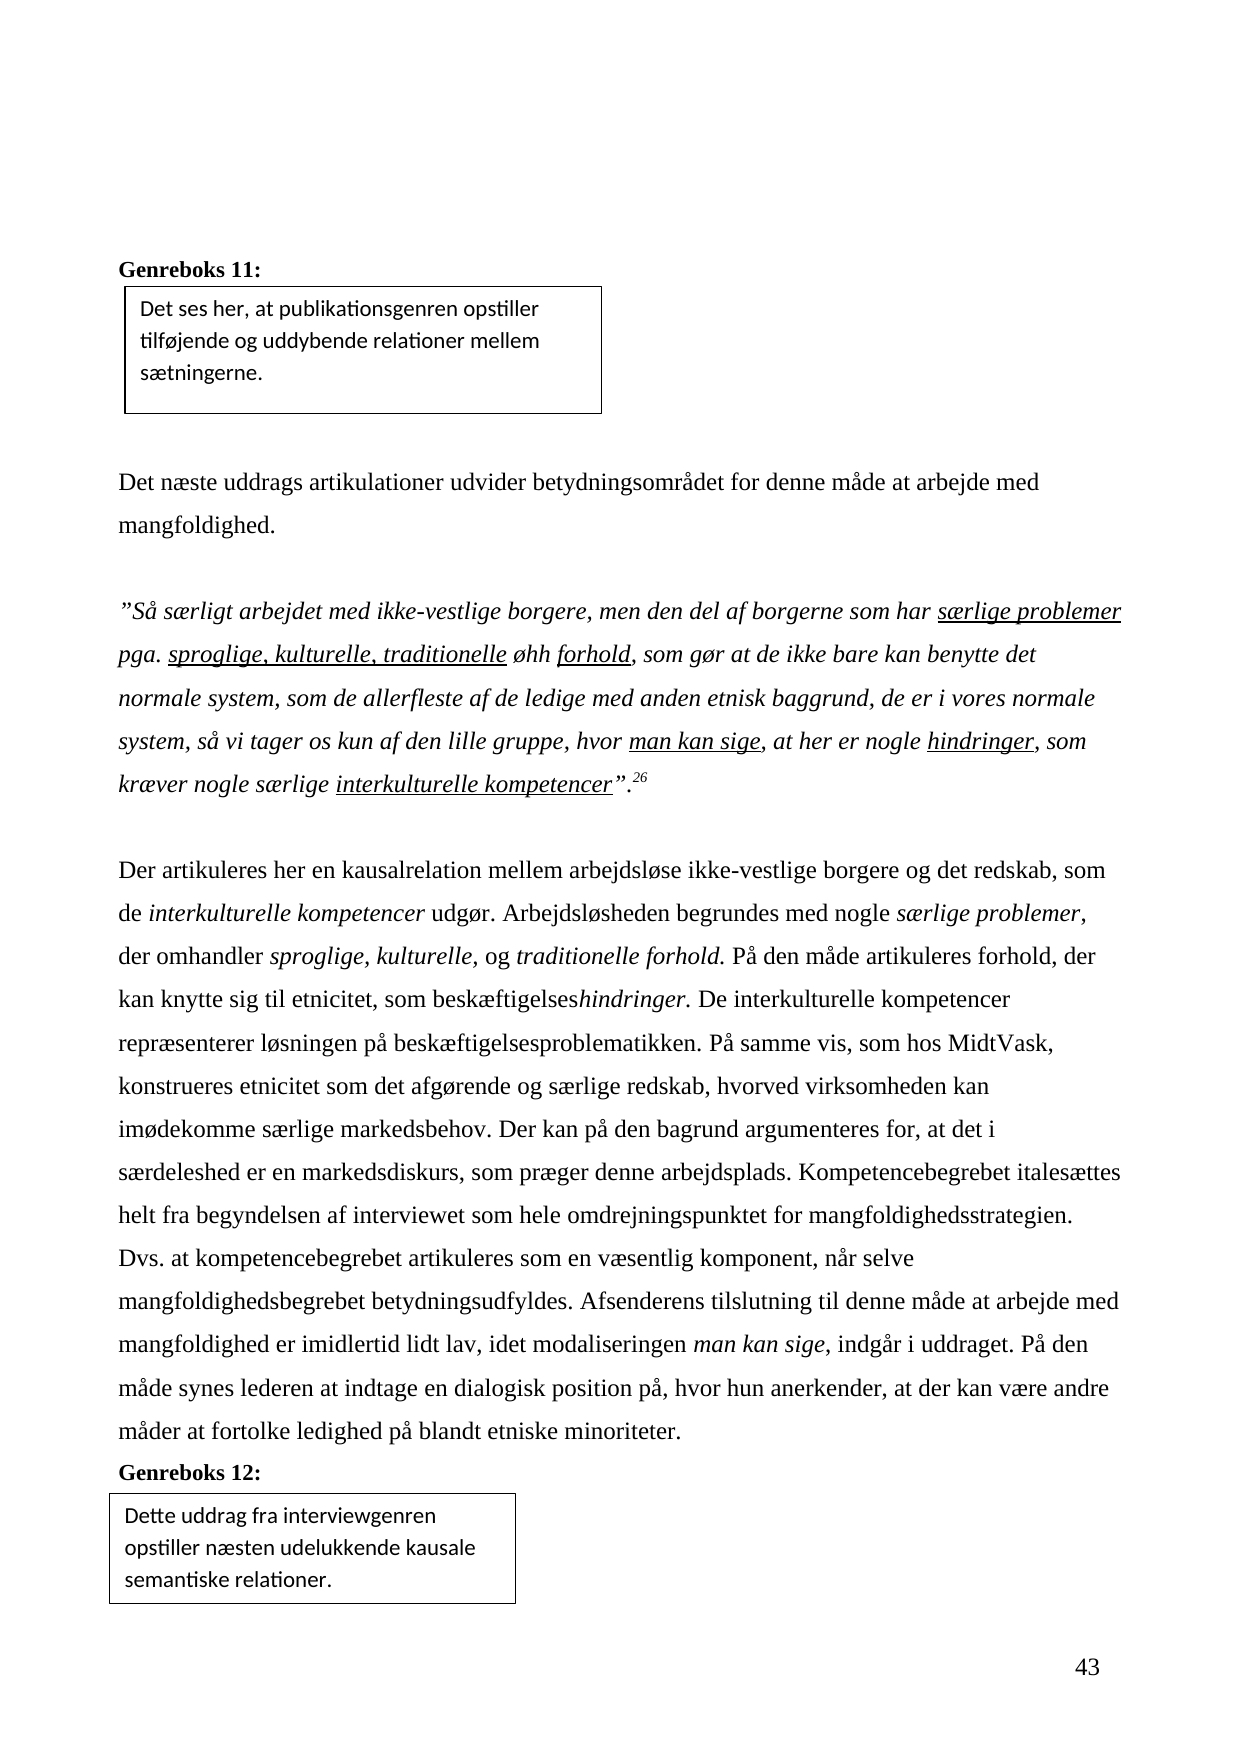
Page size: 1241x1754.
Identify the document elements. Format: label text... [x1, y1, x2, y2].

text ”Så særligt arbejdet med ikke-vestlige borgere, men den del af borgerne som har særlige problemer pga. sproglige, kulturelle, traditionelle øhh forhold, som gør at de ikke bare kan benytte det normale system, som de allerfleste af de ledige med anden etnisk baggrund, de er i vores normale system, så vi tager os kun af den lille gruppe, hvor man kan sige, at her er nogle hindringer, som kræver nogle særlige interkulturelle kompetencer”. [118, 596, 1122, 798]
text Det næste uddrags artikulationer udvider betydningsområdet for denne måde at arbejde med mangfoldighed. [118, 467, 1122, 539]
text Genreboks 12: [118, 1459, 1122, 1485]
text Genreboks 11: [118, 256, 1122, 282]
text Der artikuleres her en kausalrelation mellem arbejdsløse ikke-vestlige borgere og det redskab, som de interkulturelle kompetencer udgør. Arbejdsløsheden begrundes med nogle særlige problemer, der omhandler sproglige, kulturelle, og traditionelle forhold. På den måde artikuleres forhold, der kan knytte sig til etnicitet, som beskæftigelseshindringer. De interkulturelle kompetencer repræsenterer løsningen på beskæftigelsesproblematikken. På samme vis, som hos MidtVask, konstrueres etnicitet som det afgørende og særlige redskab, hvorved virksomheden kan imødekomme særlige markedsbehov. Der kan på den bagrund argumenteres for, at det i særdeleshed er en markedsdiskurs, som præger denne arbejdsplads. Kompetencebegrebet italesættes helt fra begyndelsen af interviewet som hele omdrejningspunktet for mangfoldighedsstrategien. Dvs. at kompetencebegrebet artikuleres som en væsentlig komponent, når selve mangfoldighedsbegrebet betydningsudfyldes. Afsenderens tilslutning til denne måde at arbejde med mangfoldighed er imidlertid lidt lav, idet modaliseringen man kan sige, indgår i uddraget. På den måde synes lederen at indtage en dialogisk position på, hvor hun anerkender, at der kan være andre måder at fortolke ledighed på blandt etniske minoriteter. [118, 855, 1122, 1444]
